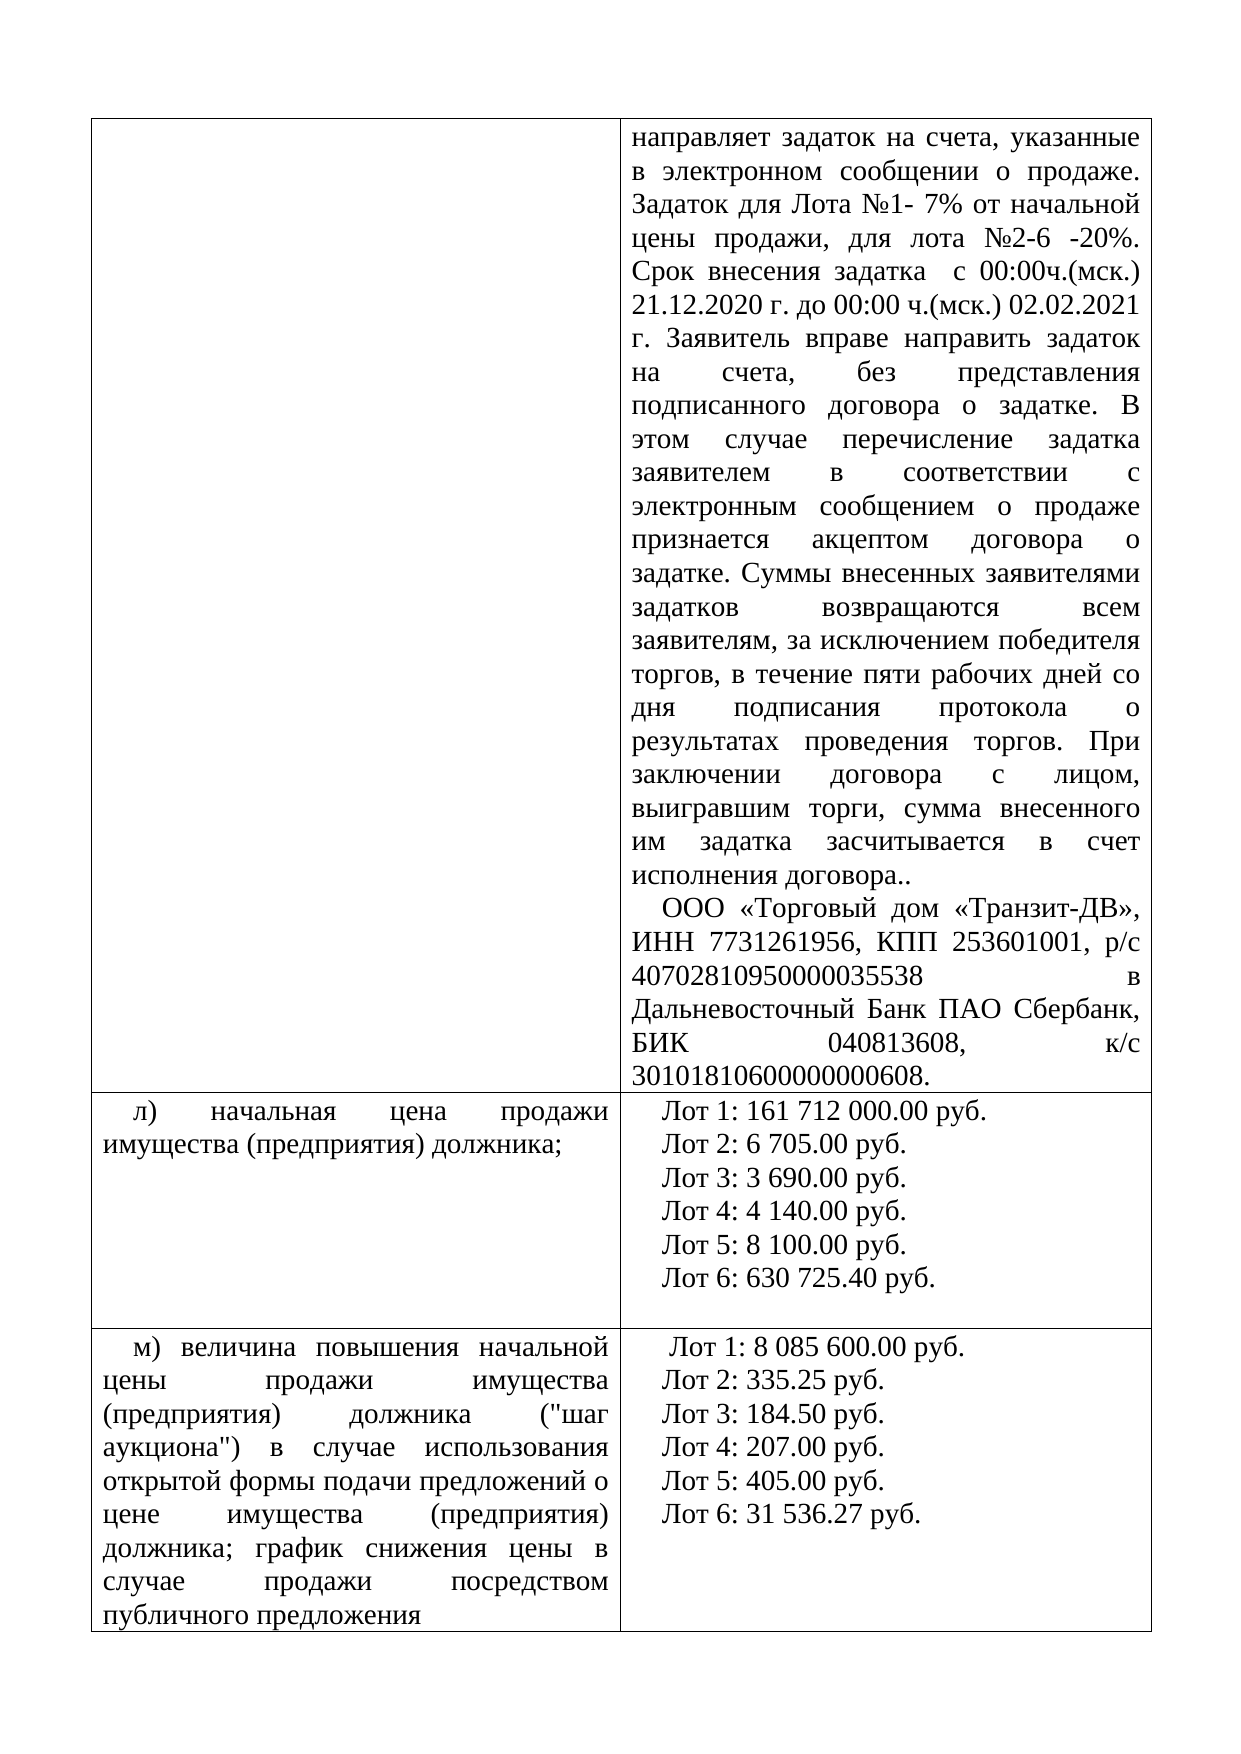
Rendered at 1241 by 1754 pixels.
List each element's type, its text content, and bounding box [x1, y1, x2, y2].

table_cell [92, 119, 620, 1092]
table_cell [621, 119, 1151, 1092]
table_cell Лот 1: 8 085 600.00 руб. Лот 2: 335.25 руб. Лот 3: 184.50 руб. Лот 4: 207.00 руб. Лот 5: 405.00 руб. Лот 6: 31 536.27 руб. [621, 1329, 1151, 1631]
table_cell л) начальная цена продажи имущества (предприятия) должника; [92, 1093, 620, 1328]
table_cell м) величина повышения начальной цены продажи имущества (предприятия) должника ("шаг аукциона") в случае использования открытой формы подачи предложений о цене имущества (предприятия) должника; график снижения цены в случае продажи посредством публичного предложения [92, 1329, 620, 1631]
table_cell Лот 1: 161 712 000.00 руб. Лот 2: 6 705.00 руб. Лот 3: 3 690.00 руб. Лот 4: 4 140.00 руб. Лот 5: 8 100.00 руб. Лот 6: 630 725.40 руб. [621, 1093, 1151, 1328]
